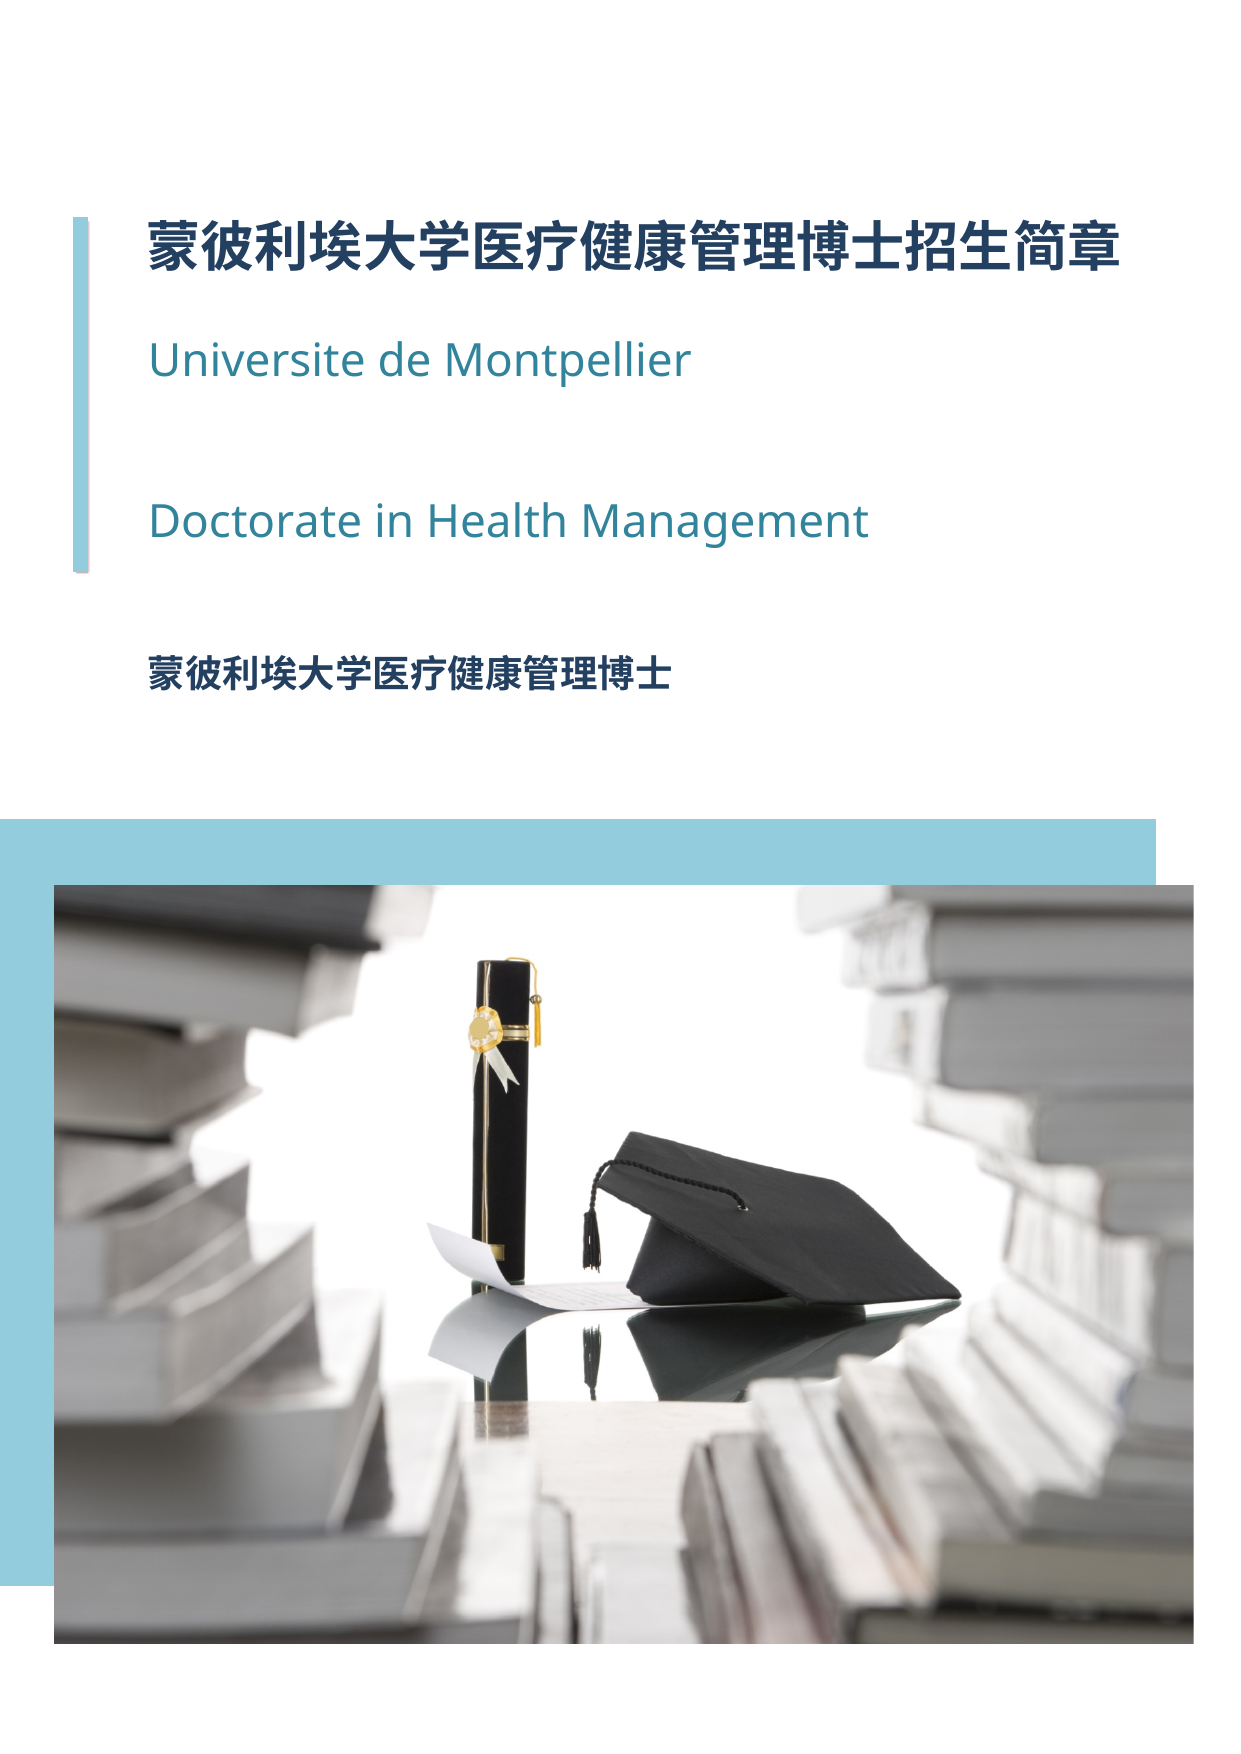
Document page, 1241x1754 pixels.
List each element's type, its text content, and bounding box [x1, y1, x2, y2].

text 蒙彼利埃大学医疗健康管理博士招生简章 [40, 194, 1132, 292]
picture [54, 885, 1194, 1644]
